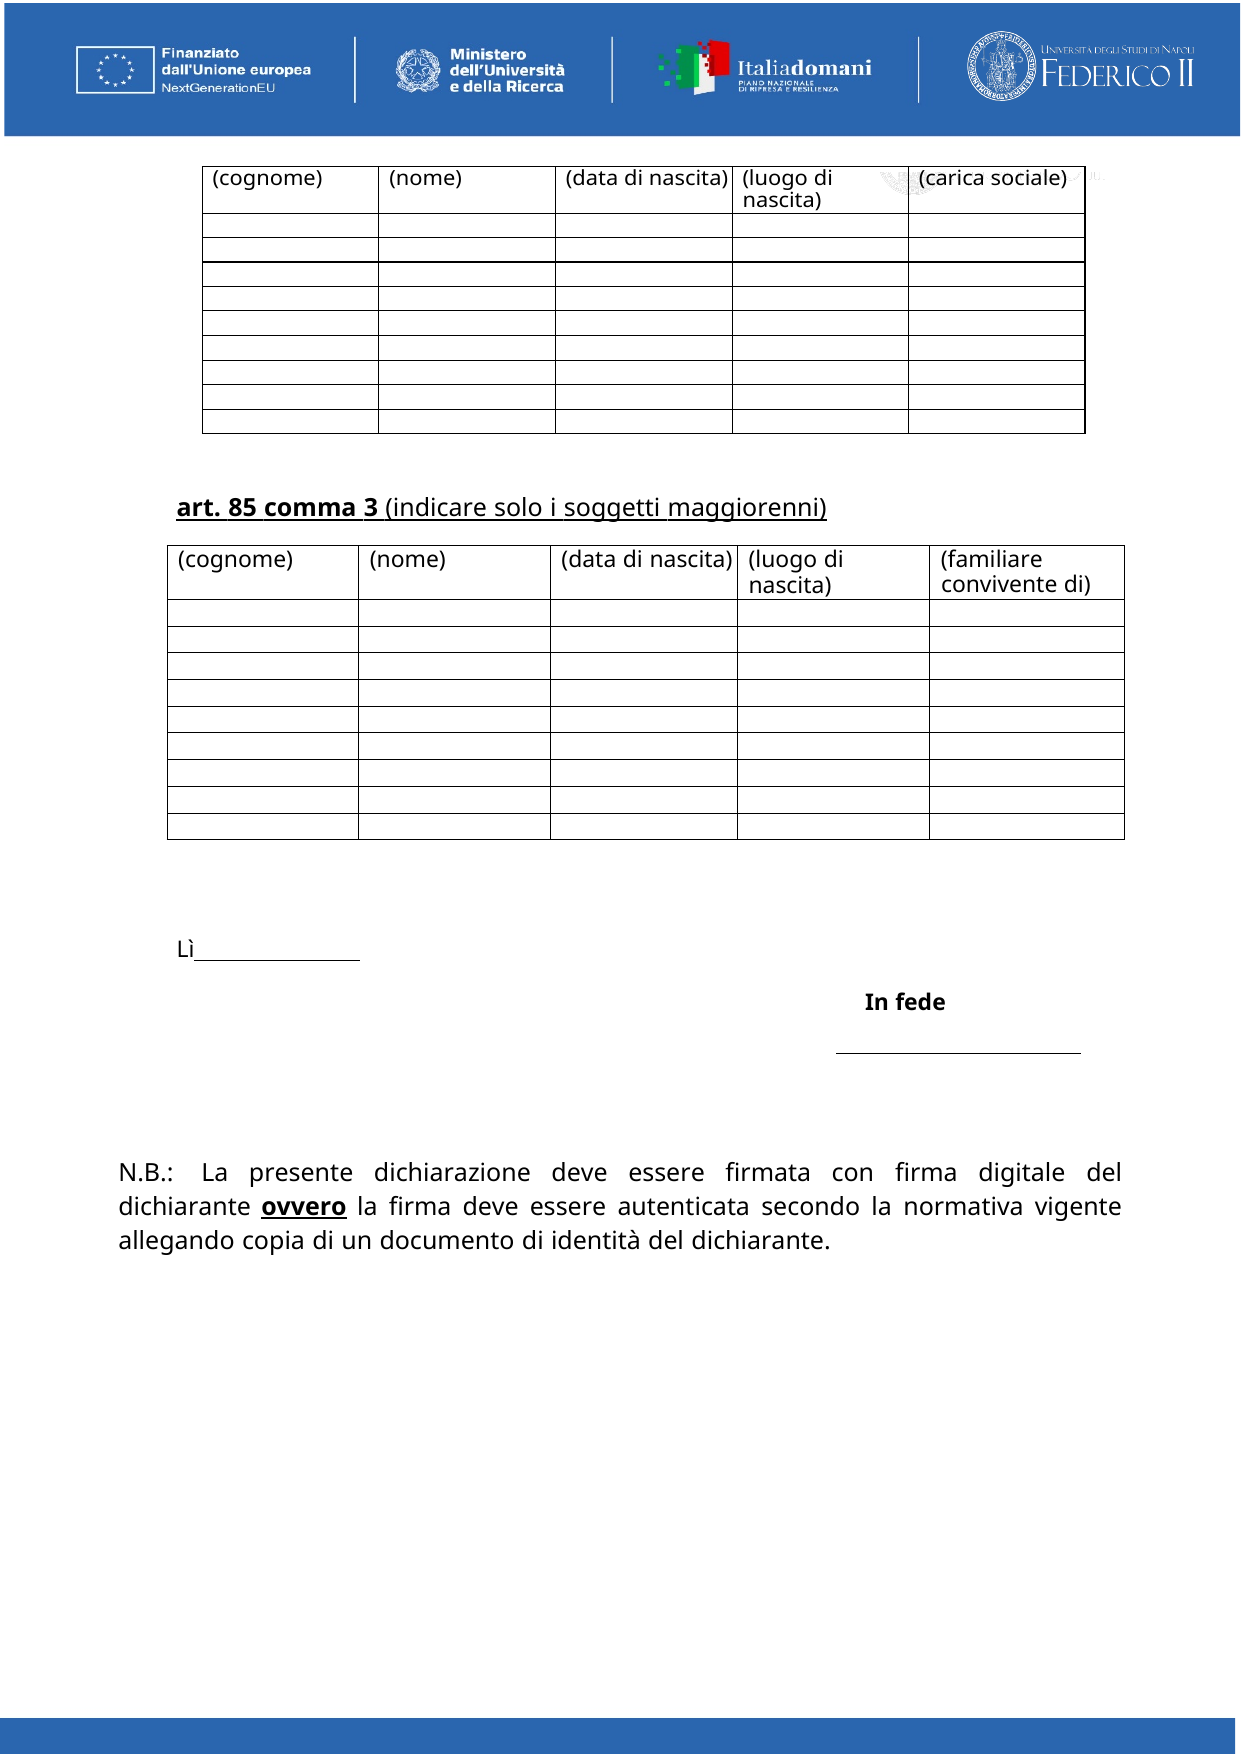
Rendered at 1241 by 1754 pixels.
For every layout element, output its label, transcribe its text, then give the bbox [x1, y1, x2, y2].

table_cell [738, 627, 929, 652]
text Lì [176, 933, 1122, 964]
picture [0, 1609, 1236, 1754]
table_cell [168, 787, 358, 812]
table_cell [203, 336, 378, 359]
table_cell [930, 653, 1124, 679]
table_cell [930, 787, 1124, 812]
table_cell [909, 385, 1084, 408]
table_header (luogo di nascita) [733, 167, 908, 212]
table_cell [551, 627, 737, 652]
table_header (cognome) [203, 167, 378, 212]
table_cell [738, 707, 929, 732]
table_cell [733, 214, 908, 237]
table_cell [379, 311, 555, 335]
table_header (nome) [379, 167, 555, 212]
table_cell [551, 733, 737, 759]
table_cell [203, 311, 378, 335]
table_cell [168, 707, 358, 732]
table_cell [733, 385, 908, 408]
table_cell [379, 361, 555, 384]
table_cell [379, 214, 555, 237]
table_cell [556, 287, 732, 310]
table_cell [909, 336, 1084, 359]
table_cell [551, 680, 737, 706]
table_cell [909, 287, 1084, 310]
table_cell [909, 410, 1084, 433]
table_cell [168, 760, 358, 786]
table_cell [551, 707, 737, 732]
table_header (luogo di nascita) [738, 546, 929, 599]
table_cell [930, 707, 1124, 732]
table_cell [168, 627, 358, 652]
table_cell [203, 263, 378, 286]
table_cell [359, 760, 550, 786]
table_cell [930, 627, 1124, 652]
text N.B.: La presente dichiarazione deve essere firmata con firma digitale del dichiarante ovvero la firma deve essere autenticata secondo la normativa vigente allegando copia di un documento di identità del dichiarante. [118, 1154, 1122, 1257]
table_cell [359, 680, 550, 706]
table_cell [379, 287, 555, 310]
table_cell [733, 263, 908, 286]
table_cell [556, 410, 732, 433]
table_cell [909, 238, 1084, 261]
table_cell [359, 787, 550, 812]
table_cell [203, 361, 378, 384]
table_cell [930, 733, 1124, 759]
table_cell [909, 361, 1084, 384]
table_cell [203, 238, 378, 261]
table_cell [556, 385, 732, 408]
table_cell [551, 600, 737, 626]
table_header (data di nascita) [551, 546, 737, 599]
table_cell [379, 263, 555, 286]
picture [4, 3, 1241, 195]
table_header (carica sociale) [909, 167, 1084, 212]
table_cell [733, 361, 908, 384]
table_cell [733, 336, 908, 359]
table_cell [379, 336, 555, 359]
table_cell [203, 214, 378, 237]
table_cell [359, 653, 550, 679]
table_cell [909, 214, 1084, 237]
table_cell [733, 311, 908, 335]
table_cell [379, 238, 555, 261]
table_cell [203, 385, 378, 408]
table_cell [551, 787, 737, 812]
table_cell [168, 733, 358, 759]
table_cell [738, 787, 929, 812]
table_cell [909, 311, 1084, 335]
table_cell [551, 760, 737, 786]
table_header (data di nascita) [556, 167, 732, 212]
table_cell [556, 361, 732, 384]
table_cell [556, 336, 732, 359]
table_cell [738, 600, 929, 626]
table_cell [379, 385, 555, 408]
table_cell [556, 311, 732, 335]
table_cell [359, 814, 550, 839]
table_cell [359, 733, 550, 759]
table_cell [168, 680, 358, 706]
table_cell [930, 814, 1124, 839]
table_cell [733, 410, 908, 433]
table_cell [930, 680, 1124, 706]
table_header (nome) [359, 546, 550, 599]
table_cell [359, 627, 550, 652]
table_cell [359, 600, 550, 626]
table_cell [738, 680, 929, 706]
table_cell [738, 760, 929, 786]
table_cell [930, 600, 1124, 626]
table_cell [168, 814, 358, 839]
table_cell [733, 238, 908, 261]
table_cell [738, 653, 929, 679]
text art. 85 comma 3 (indicare solo i soggetti maggiorenni) [176, 490, 1122, 524]
table_cell [733, 287, 908, 310]
table_cell [551, 814, 737, 839]
table_cell [556, 214, 732, 237]
text In fede [118, 986, 946, 1017]
table_cell [359, 707, 550, 732]
table_cell [930, 760, 1124, 786]
table_cell [556, 263, 732, 286]
table_cell [738, 814, 929, 839]
table_cell [909, 263, 1084, 286]
table_cell [203, 287, 378, 310]
table_cell [556, 238, 732, 261]
table_cell [379, 410, 555, 433]
table_header (familiare convivente di) [930, 546, 1124, 599]
table_cell [551, 653, 737, 679]
table_cell [168, 600, 358, 626]
table_cell [168, 653, 358, 679]
table_header (cognome) [168, 546, 358, 599]
table_cell [738, 733, 929, 759]
table_cell [203, 410, 378, 433]
